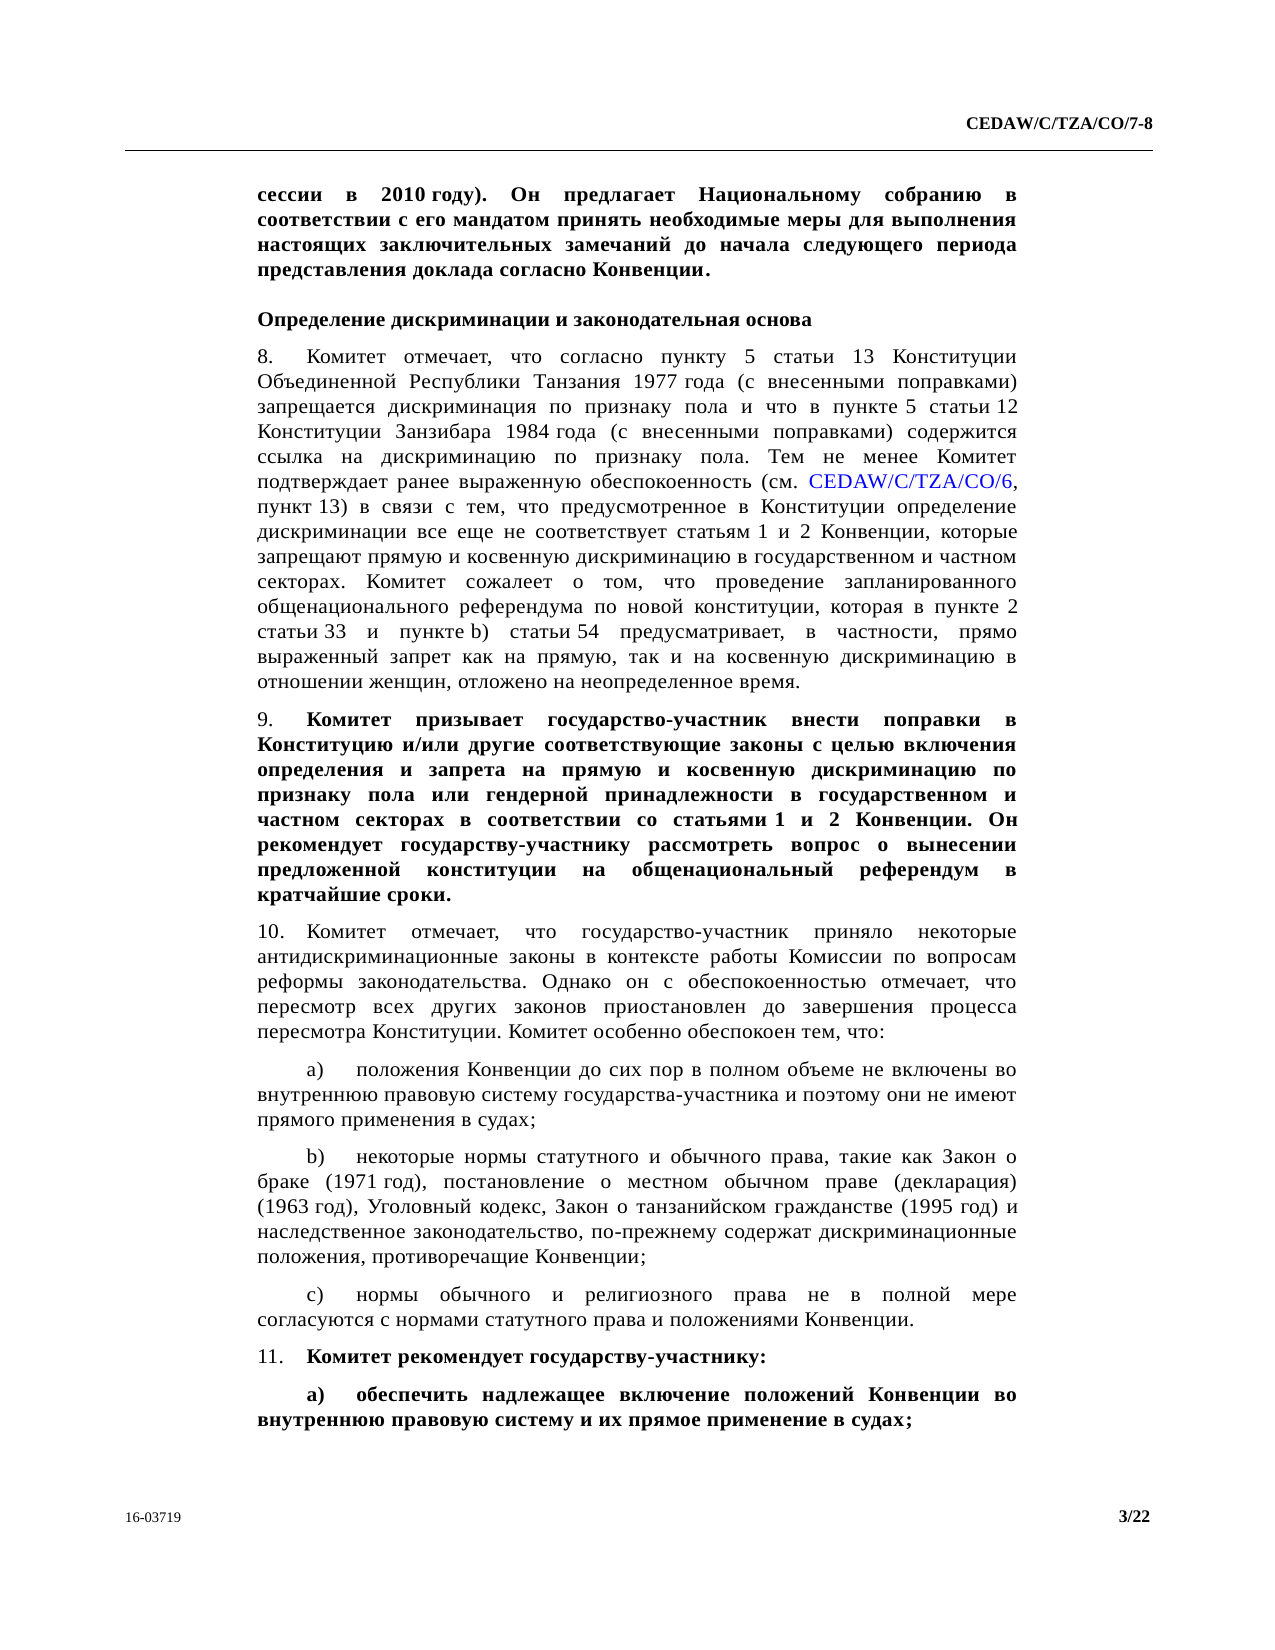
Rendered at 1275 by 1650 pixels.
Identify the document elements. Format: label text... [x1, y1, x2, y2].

text a) обеспечить надлежащее включение положений Конвенции во внутреннюю правовую систему и их прямое применение в судах; [257, 1381, 1018, 1431]
text 9. Комитет призывает государство-участник внести поправки в Конституцию и/или другие соответствующие законы с целью включения определения и запрета на прямую и косвенную дискриминацию по признаку пола или гендерной принадлежности в государственном и частном секторах в соответствии со статьями 1 и 2 Конвенции. Он рекомендует государству-участнику рассмотреть вопрос о вынесении предложенной конституции на общенациональный референдум в кратчайшие сроки. [257, 706, 1018, 906]
text 8. Комитет отмечает, что согласно пункту 5 статьи 13 Конституции Объединенной Республики Танзания 1977 года (с внесенными поправками) запрещается дискриминация по признаку пола и что в пункте 5 статьи 12 Конституции Занзибара 1984 года (с внесенными поправками) содержится ссылка на дискриминацию по признаку пола. Тем не менее Комитет подтверждает ранее выраженную обеспокоенность (см. CEDAW/C/TZA/CO/6, пункт 13) в связи с тем, что предусмотренное в Конституции определение дискриминации все еще не соответствует статьям 1 и 2 Конвенции, которые запрещают прямую и косвенную дискриминацию в государственном и частном секторах. Комитет сожалеет о том, что проведение запланированного общенационального референдума по новой конституции, которая в пункте 2 статьи 33 и пункте b) статьи 54 предусматривает, в частности, прямо выраженный запрет как на прямую, так и на косвенную дискриминацию в отношении женщин, отложено на неопределенное время. [257, 344, 1018, 694]
text c) нормы обычного и религиозного права не в полной мере согласуются с нормами статутного права и положениями Конвенции. [257, 1281, 1018, 1331]
text 10. Комитет отмечает, что государство-участник приняло некоторые антидискриминационные законы в контексте работы Комиссии по вопросам реформы законодательства. Однако он с обеспокоенностью отмечает, что пересмотр всех других законов приостановлен до завершения процесса пересмотра Конституции. Комитет особенно обеспокоен тем, что: [257, 919, 1018, 1044]
text b) некоторые нормы статутного и обычного права, такие как Закон о браке (1971 год), постановление о местном обычном праве (декларация) (1963 год), Уголовный кодекс, Закон о танзанийском гражданстве (1995 год) и наследственное законодательство, по-прежнему содержат дискриминационные положения, противоречащие Конвенции; [257, 1144, 1018, 1269]
text Определение дискриминации и законодательная основа [125, 306, 1019, 331]
text a) положения Конвенции до сих пор в полном объеме не включены во внутреннюю правовую систему государства-участника и поэтому они не имеют прямого применения в судах; [257, 1056, 1018, 1131]
text 11. Комитет рекомендует государству-участнику: [257, 1344, 1018, 1369]
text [257, 181, 1018, 281]
